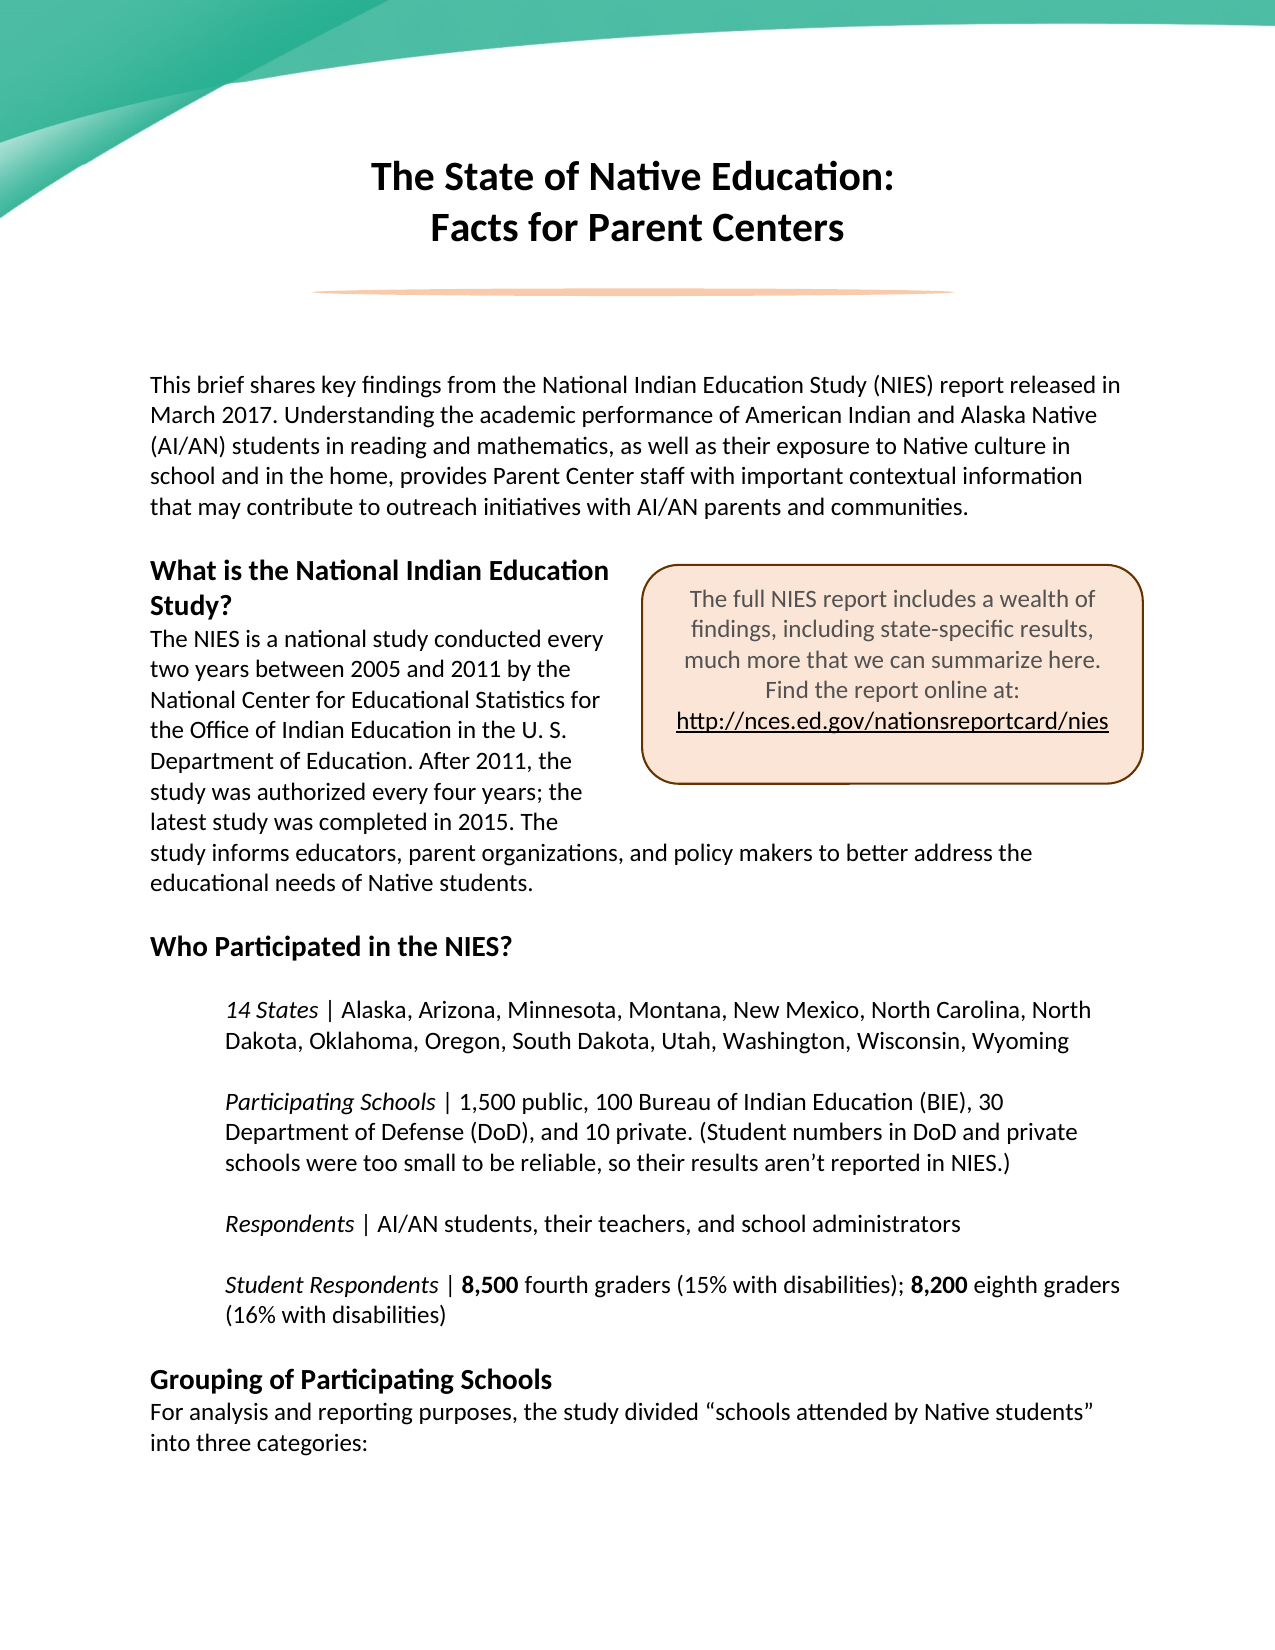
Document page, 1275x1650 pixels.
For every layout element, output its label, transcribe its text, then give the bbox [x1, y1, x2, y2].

text This brief shares key findings from the National Indian Education Study (NIES) report released in March 2017. Understanding the academic performance of American Indian and Alaska Native (AI/AN) students in reading and mathematics, as well as their exposure to Native culture in school and in the home, provides Parent Center staff with important contextual information that may contribute to outreach initiatives with AI/AN parents and communities. [150, 369, 1125, 521]
text Respondents | AI/AN students, their teachers, and school administrators [225, 1208, 1125, 1239]
text For analysis and reporting purposes, the study divided “schools attended by Native students” into three categories: [150, 1396, 1125, 1457]
text What is the National Indian Education Study? [150, 552, 1125, 623]
text Participating Schools | 1,500 public, 100 Bureau of Indian Education (BIE), 30 Department of Defense (DoD), and 10 private. (Student numbers in DoD and private schools were too small to be reliable, so their results aren’t reported in NIES.) [225, 1086, 1125, 1178]
text Who Participated in the NIES? [150, 928, 1125, 964]
text Student Respondents | 8,500 fourth graders (15% with disabilities); 8,200 eighth graders (16% with disabilities) [225, 1269, 1125, 1330]
text Grouping of Participating Schools [150, 1361, 1125, 1396]
picture [0, 0, 1275, 283]
text The State of Native Education: Facts for Parent Centers [150, 150, 1125, 252]
text The NIES is a national study conducted every two years between 2005 and 2011 by the National Center for Educational Statistics for the Office of Indian Education in the U. S. Department of Education. After 2011, the study was authorized every four years; the latest study was completed in 2015. The study informs educators, parent organizations, and policy makers to better address the educational needs of Native students. [150, 623, 1125, 898]
text 14 States | Alaska, Arizona, Minnesota, Montana, New Mexico, North Carolina, North Dakota, Oklahoma, Oregon, South Dakota, Utah, Washington, Wisconsin, Wyoming [225, 994, 1125, 1056]
